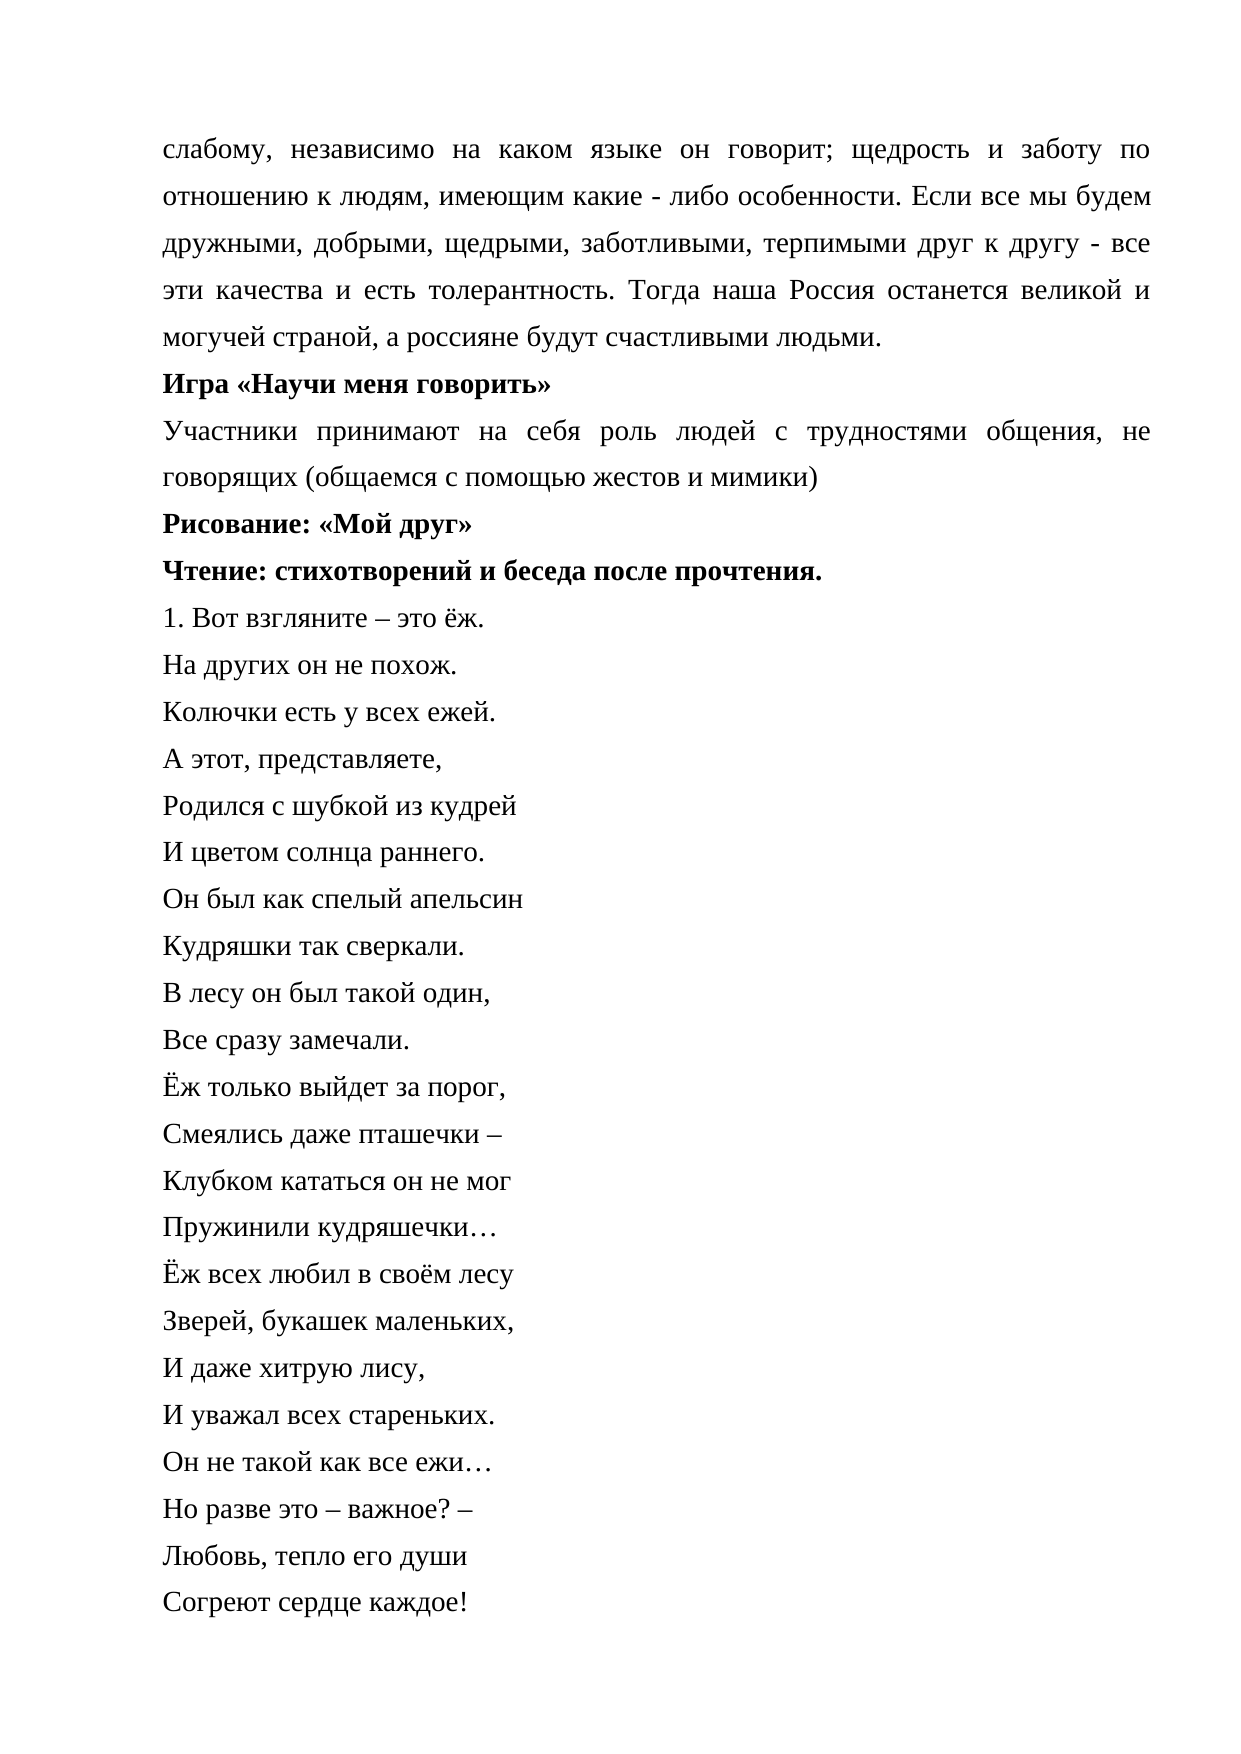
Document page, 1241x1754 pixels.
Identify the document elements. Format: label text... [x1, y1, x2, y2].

text Кудряшки так сверкали. [162, 915, 1152, 962]
text И цветом солнца раннего. [162, 821, 1152, 868]
text А этот, представляете, [162, 727, 1152, 774]
text Он был как спелый апельсин [162, 868, 1152, 915]
text Колючки есть у всех ежей. [162, 681, 1152, 727]
text 1. Вот взгляните – это ёж. [162, 587, 1152, 634]
text Участники принимают на себя роль людей с трудностями общения, не говорящих (общаемся с помощью жестов и мимики) [162, 399, 1152, 493]
text Он не такой как все ежи… [162, 1431, 1152, 1477]
text Рисование: «Мой друг» [162, 493, 1152, 540]
text Все сразу замечали. [162, 1009, 1152, 1056]
text И уважал всех стареньких. [162, 1384, 1152, 1431]
text Родился с шубкой из кудрей [162, 774, 1152, 821]
text И даже хитрую лису, [162, 1337, 1152, 1384]
text Смеялись даже пташечки – [162, 1102, 1152, 1149]
text Клубком кататься он не мог [162, 1149, 1152, 1196]
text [162, 118, 1152, 352]
text Пружинили кудряшечки… [162, 1196, 1152, 1243]
text Игра «Научи меня говорить» [162, 352, 1152, 399]
text Любовь, тепло его души [162, 1524, 1152, 1571]
text Ёж всех любил в своём лесу [162, 1243, 1152, 1290]
text На других он не похож. [162, 634, 1152, 681]
text Зверей, букашек маленьких, [162, 1290, 1152, 1337]
text Но разве это – важное? – [162, 1477, 1152, 1524]
text Согреют сердце каждое! [162, 1571, 1152, 1618]
text Чтение: стихотворений и беседа после прочтения. [162, 540, 1152, 587]
text Ёж только выйдет за порог, [162, 1056, 1152, 1102]
text В лесу он был такой один, [162, 962, 1152, 1009]
